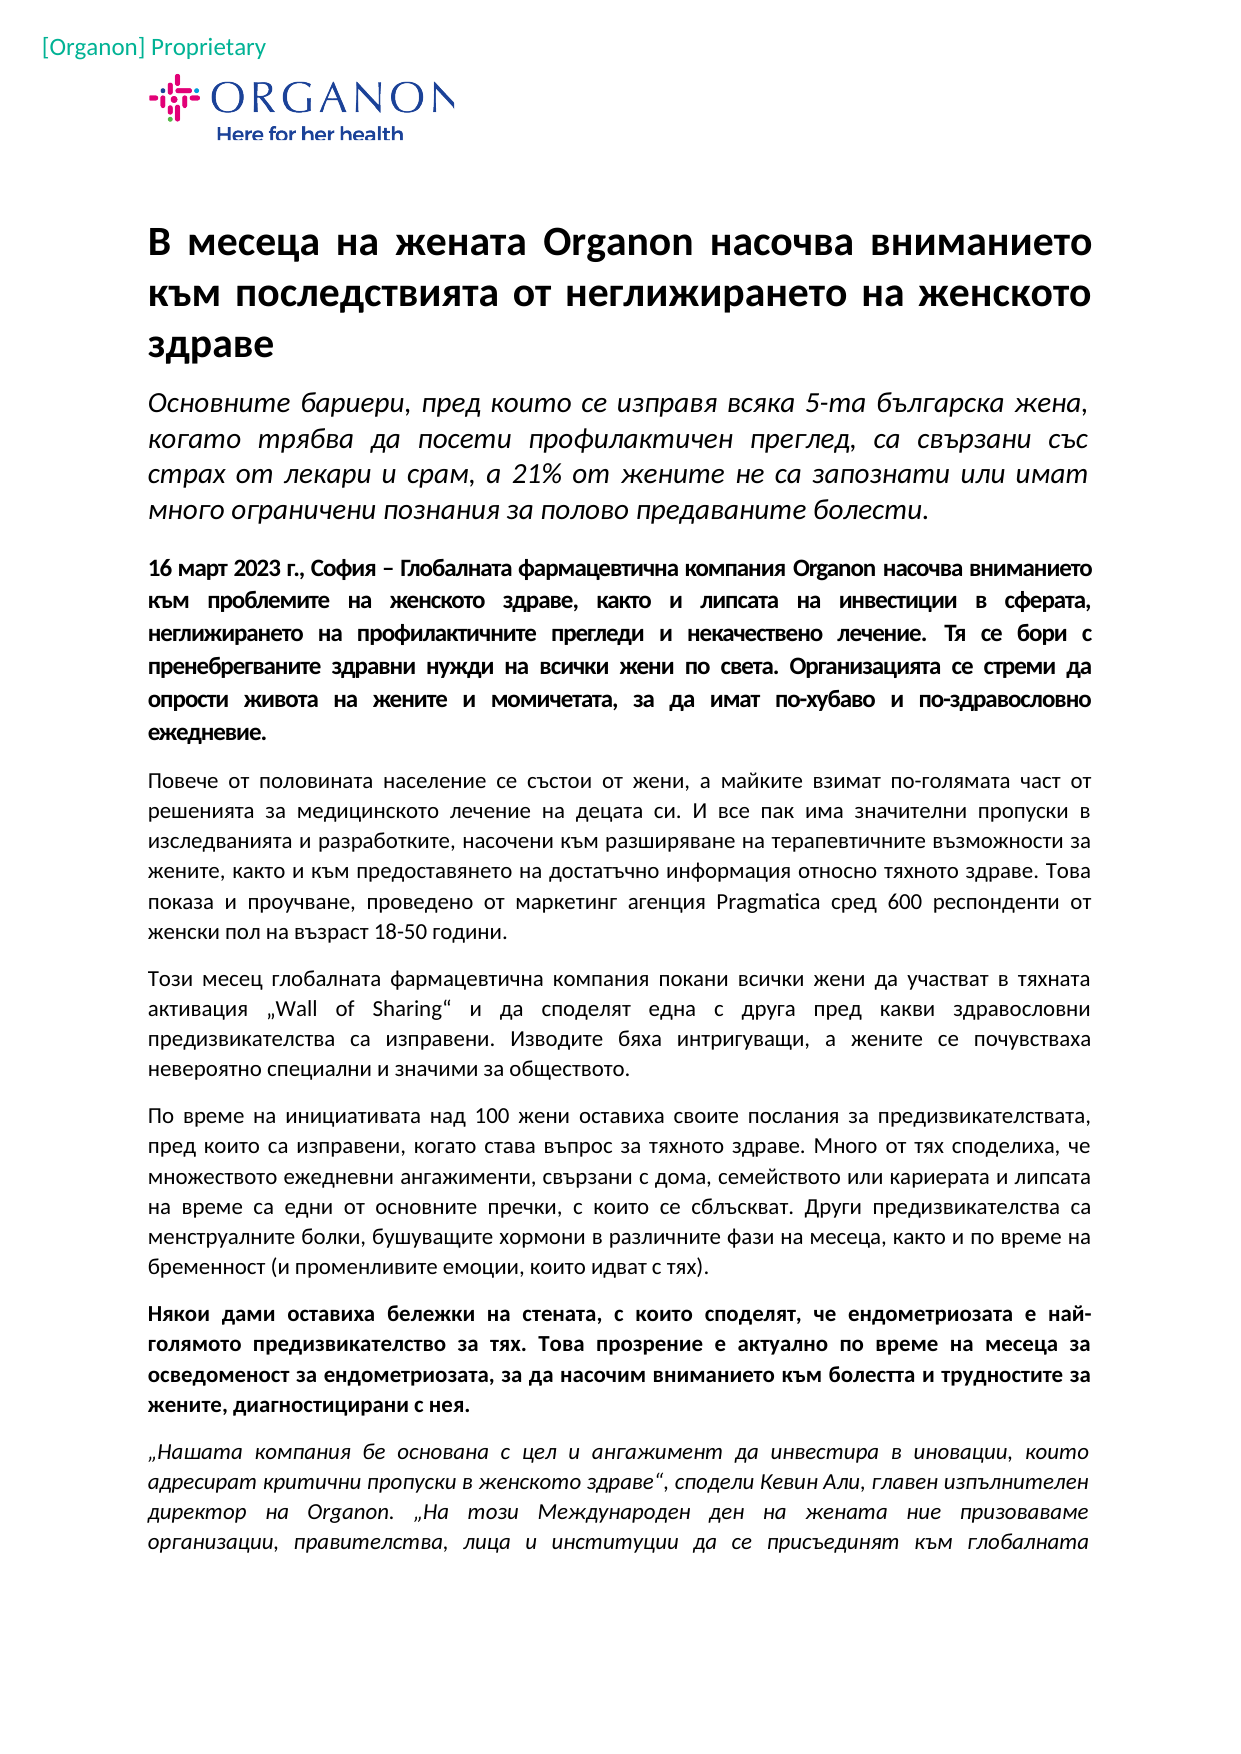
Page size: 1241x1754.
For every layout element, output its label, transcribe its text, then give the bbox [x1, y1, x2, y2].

text По време на инициативата над 100 жени оставиха своите послания за предизвикателствата, пред които са изправени, когато става въпрос за тяхното здраве. Много от тях споделиха, че множеството ежедневни ангажименти, свързани с дома, семейството или кариерата и липсата на време са едни от основните пречки, с които се сблъскват. Други предизвикателства са менструалните болки, бушуващите хормони в различните фази на месеца, както и по време на бременност (и променливите емоции, които идват с тях). [148, 1101, 1093, 1280]
text 16 март 2023 г., София – Глобалната фармацевтична компания Organon насочва вниманието към проблемите на женското здраве, както и липсата на инвестиции в сферата, неглижирането на профилактичните прегледи и некачествено лечение. Тя се бори с пренебрегваните здравни нужди на всички жени по света. Организацията се стреми да опрости живота на жените и момичетата, за да имат по-хубаво и по-здравословно ежедневие. [148, 552, 1093, 747]
text Повече от половината население се състои от жени, а майките взимат по-голямата част от решенията за медицинското лечение на децата си. И все пак има значителни пропуски в изследванията и разработките, насочени към разширяване на терапевтичните възможности за жените, както и към предоставянето на достатъчно информация относно тяхното здраве. Това показа и проучване, проведено от маркетинг агенция Pragmatica сред 600 респонденти от женски пол на възраст 18-50 години. [148, 766, 1093, 945]
text Този месец глобалната фармацевтична компания покани всички жени да участват в тяхната активация „Wall of Sharing“ и да споделят една с друга пред какви здравословни предизвикателства са изправени. Изводите бяха интригуващи, а жените се почувстваха невероятно специални и значими за обществото. [148, 964, 1093, 1082]
text Някои дами оставиха бележки на стената, с които споделят, че ендометриозата е най-голямото предизвикателство за тях. Това прозрение е актуално по време на месеца за осведоменост за ендометриозата, за да насочим вниманието към болестта и трудностите за жените, диагностицирани с нея. [148, 1299, 1093, 1418]
title Основните бариери, пред които се изправя всяка 5-та българска жена, когато трябва да посети профилактичен преглед, са свързани със страх от лекари и срам, а 21% от жените не са запознати или имат много ограничени познания за полово предаваните болести. [148, 384, 1093, 527]
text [148, 1437, 1093, 1555]
text В месеца на жената Organon насочва вниманието към последствията от неглижирането на женското здраве [148, 215, 1093, 368]
picture [147, 73, 454, 140]
